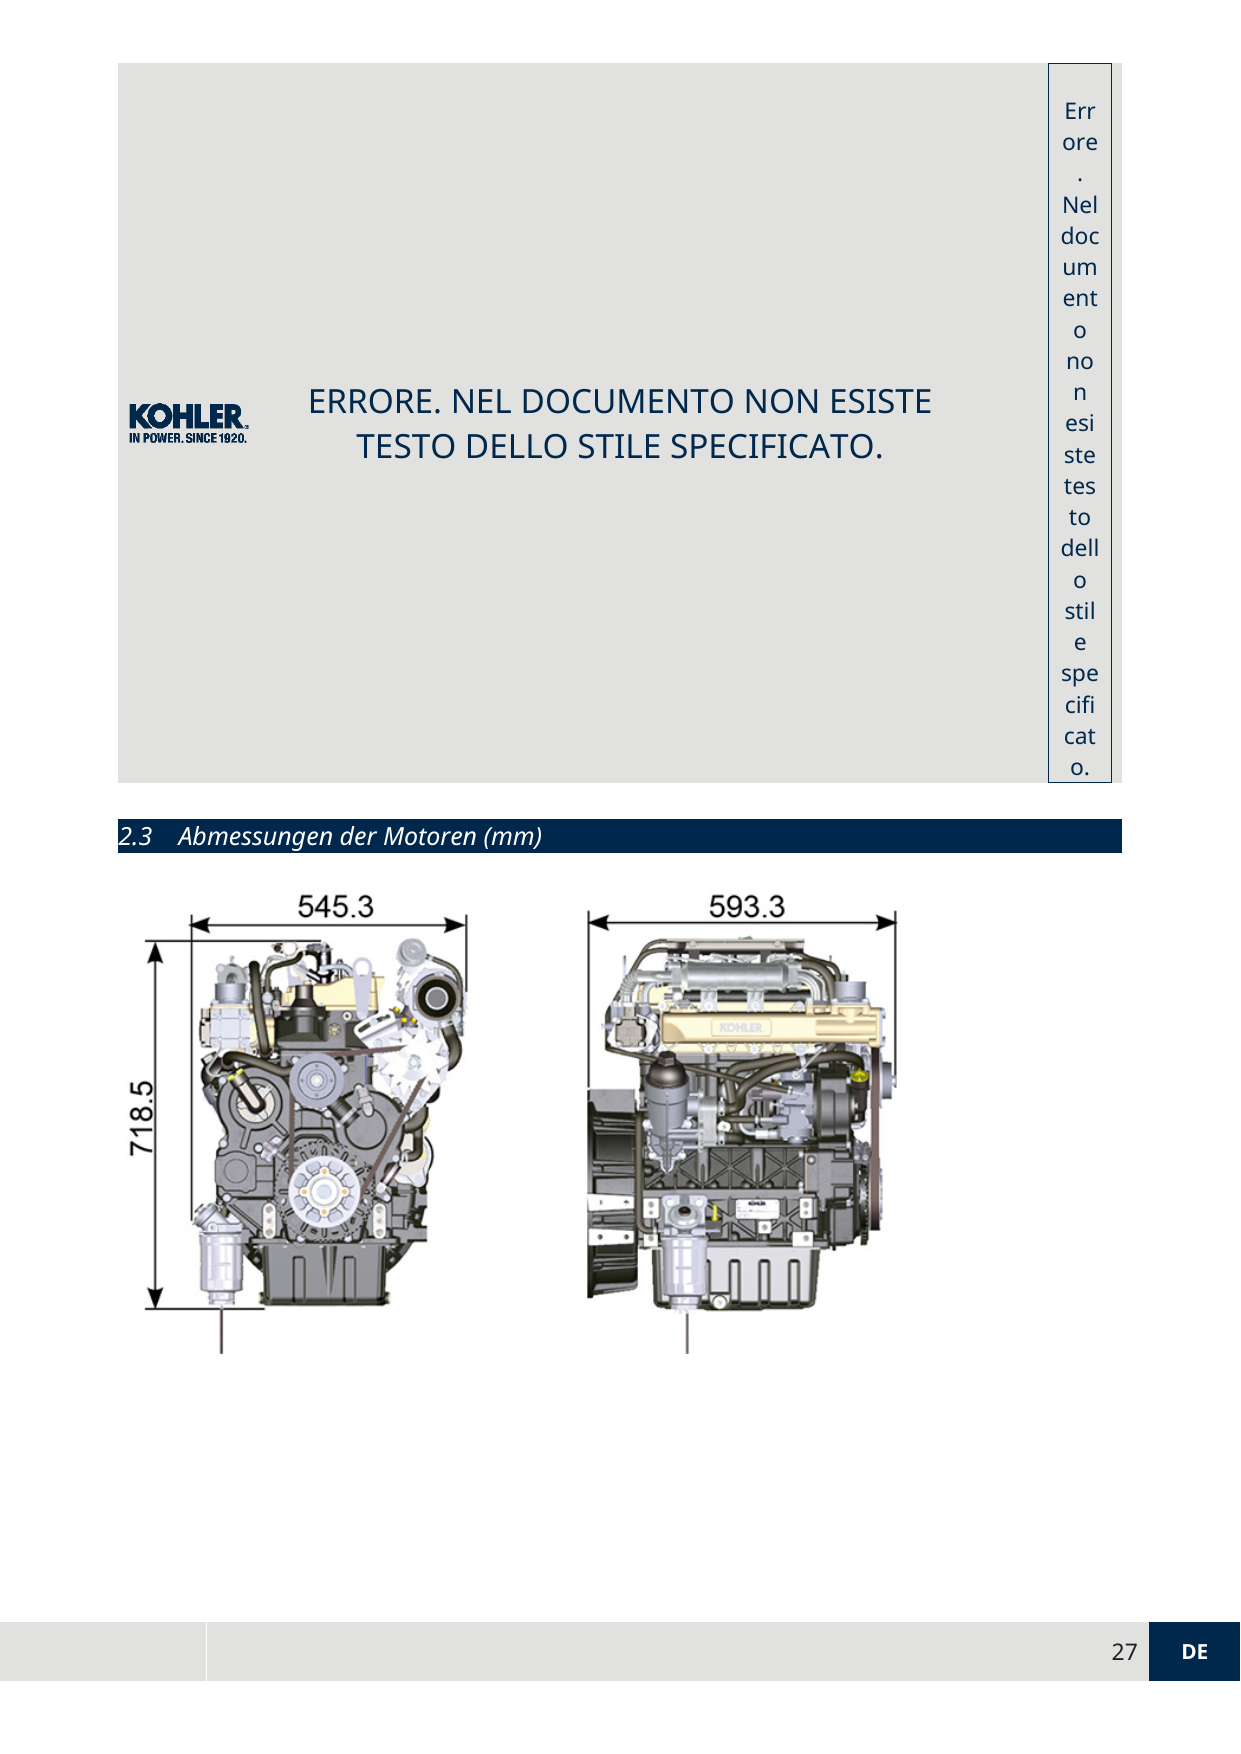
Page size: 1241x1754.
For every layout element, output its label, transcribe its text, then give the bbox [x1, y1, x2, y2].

subtitle Abmessungen der Motoren (mm) [118, 819, 1122, 853]
picture [118, 883, 898, 1354]
picture [129, 403, 249, 443]
